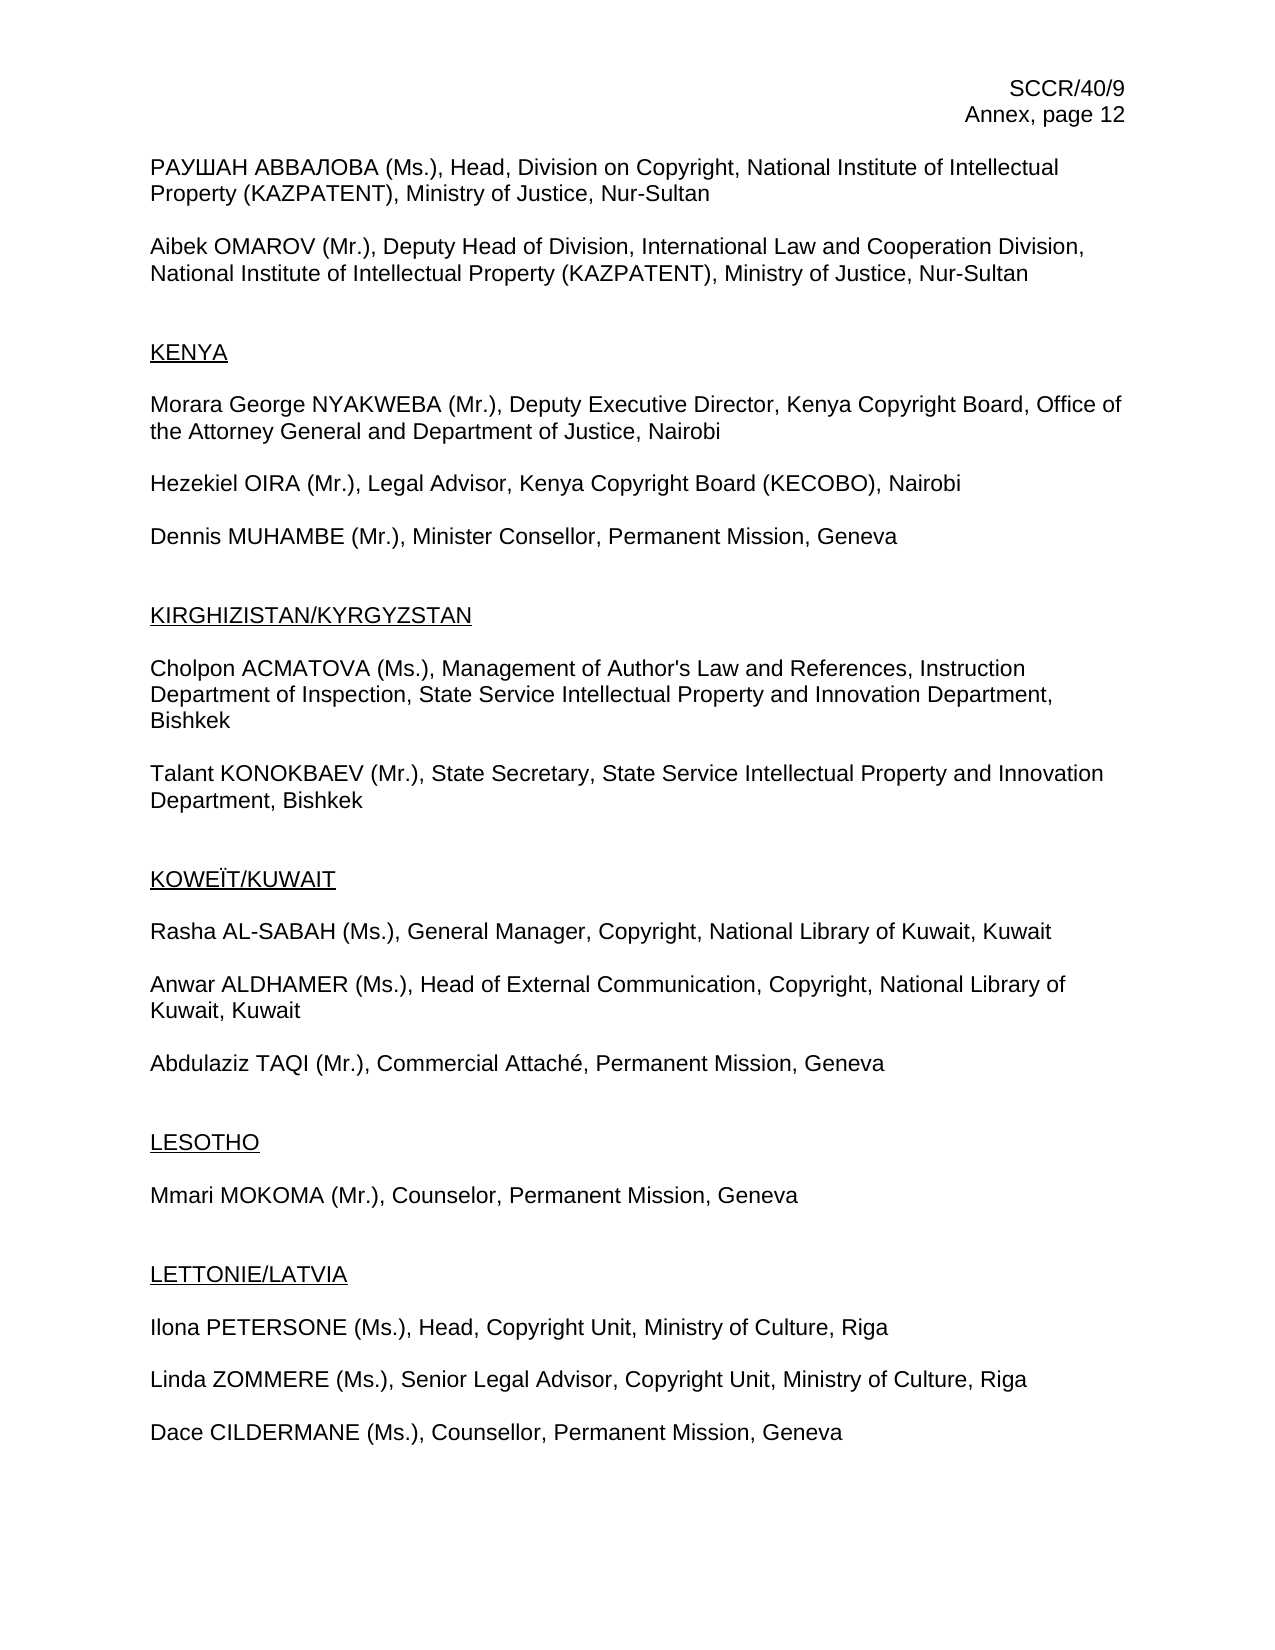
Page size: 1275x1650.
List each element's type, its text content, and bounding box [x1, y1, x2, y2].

text Anwar ALDHAMER (Ms.), Head of External Communication, Copyright, National Library of Kuwait, Kuwait [150, 971, 1125, 1024]
text Abdulaziz TAQI (Mr.), Commercial Attaché, Permanent Mission, Geneva [150, 1050, 1125, 1076]
text РАУШАН АВВАЛОВА (Ms.), Head, Division on Copyright, National Institute of Intellectual Property (KAZPATENT), Ministry of Justice, Nur-Sultan [150, 154, 1125, 207]
text Mmari MOKOMA (Mr.), Counselor, Permanent Mission, Geneva [150, 1182, 1125, 1208]
text Dace CILDERMANE (Ms.), Counsellor, Permanent Mission, Geneva [150, 1419, 1125, 1445]
text KIRGHIZISTAN/KYRGYZSTAN [150, 602, 1125, 628]
text Aibek OMAROV (Mr.), Deputy Head of Division, International Law and Cooperation Division, National Institute of Intellectual Property (KAZPATENT), Ministry of Justice, Nur-Sultan [150, 233, 1125, 286]
text Cholpon ACMATOVA (Ms.), Management of Author's Law and References, Instruction Department of Inspection, State Service Intellectual Property and Innovation Department, Bishkek [150, 655, 1125, 734]
text LESOTHO [150, 1129, 1125, 1156]
text Dennis MUHAMBE (Mr.), Minister Consellor, Permanent Mission, Geneva [150, 523, 1125, 549]
text KOWEÏT/KUWAIT [150, 866, 1125, 892]
text Morara George NYAKWEBA (Mr.), Deputy Executive Director, Kenya Copyright Board, Office of the Attorney General and Department of Justice, Nairobi [150, 391, 1125, 444]
text KENYA [150, 338, 1125, 365]
text Ilona PETERSONE (Ms.), Head, Copyright Unit, Ministry of Culture, Riga [150, 1314, 1125, 1340]
text Talant KONOKBAEV (Mr.), State Secretary, State Service Intellectual Property and Innovation Department, Bishkek [150, 760, 1125, 813]
text Rasha AL-SABAH (Ms.), General Manager, Copyright, National Library of Kuwait, Kuwait [150, 918, 1125, 945]
text LETTONIE/LATVIA [150, 1261, 1125, 1287]
text Hezekiel OIRA (Mr.), Legal Advisor, Kenya Copyright Board (KECOBO), Nairobi [150, 470, 1125, 497]
text Linda ZOMMERE (Ms.), Senior Legal Advisor, Copyright Unit, Ministry of Culture, Riga [150, 1366, 1125, 1393]
